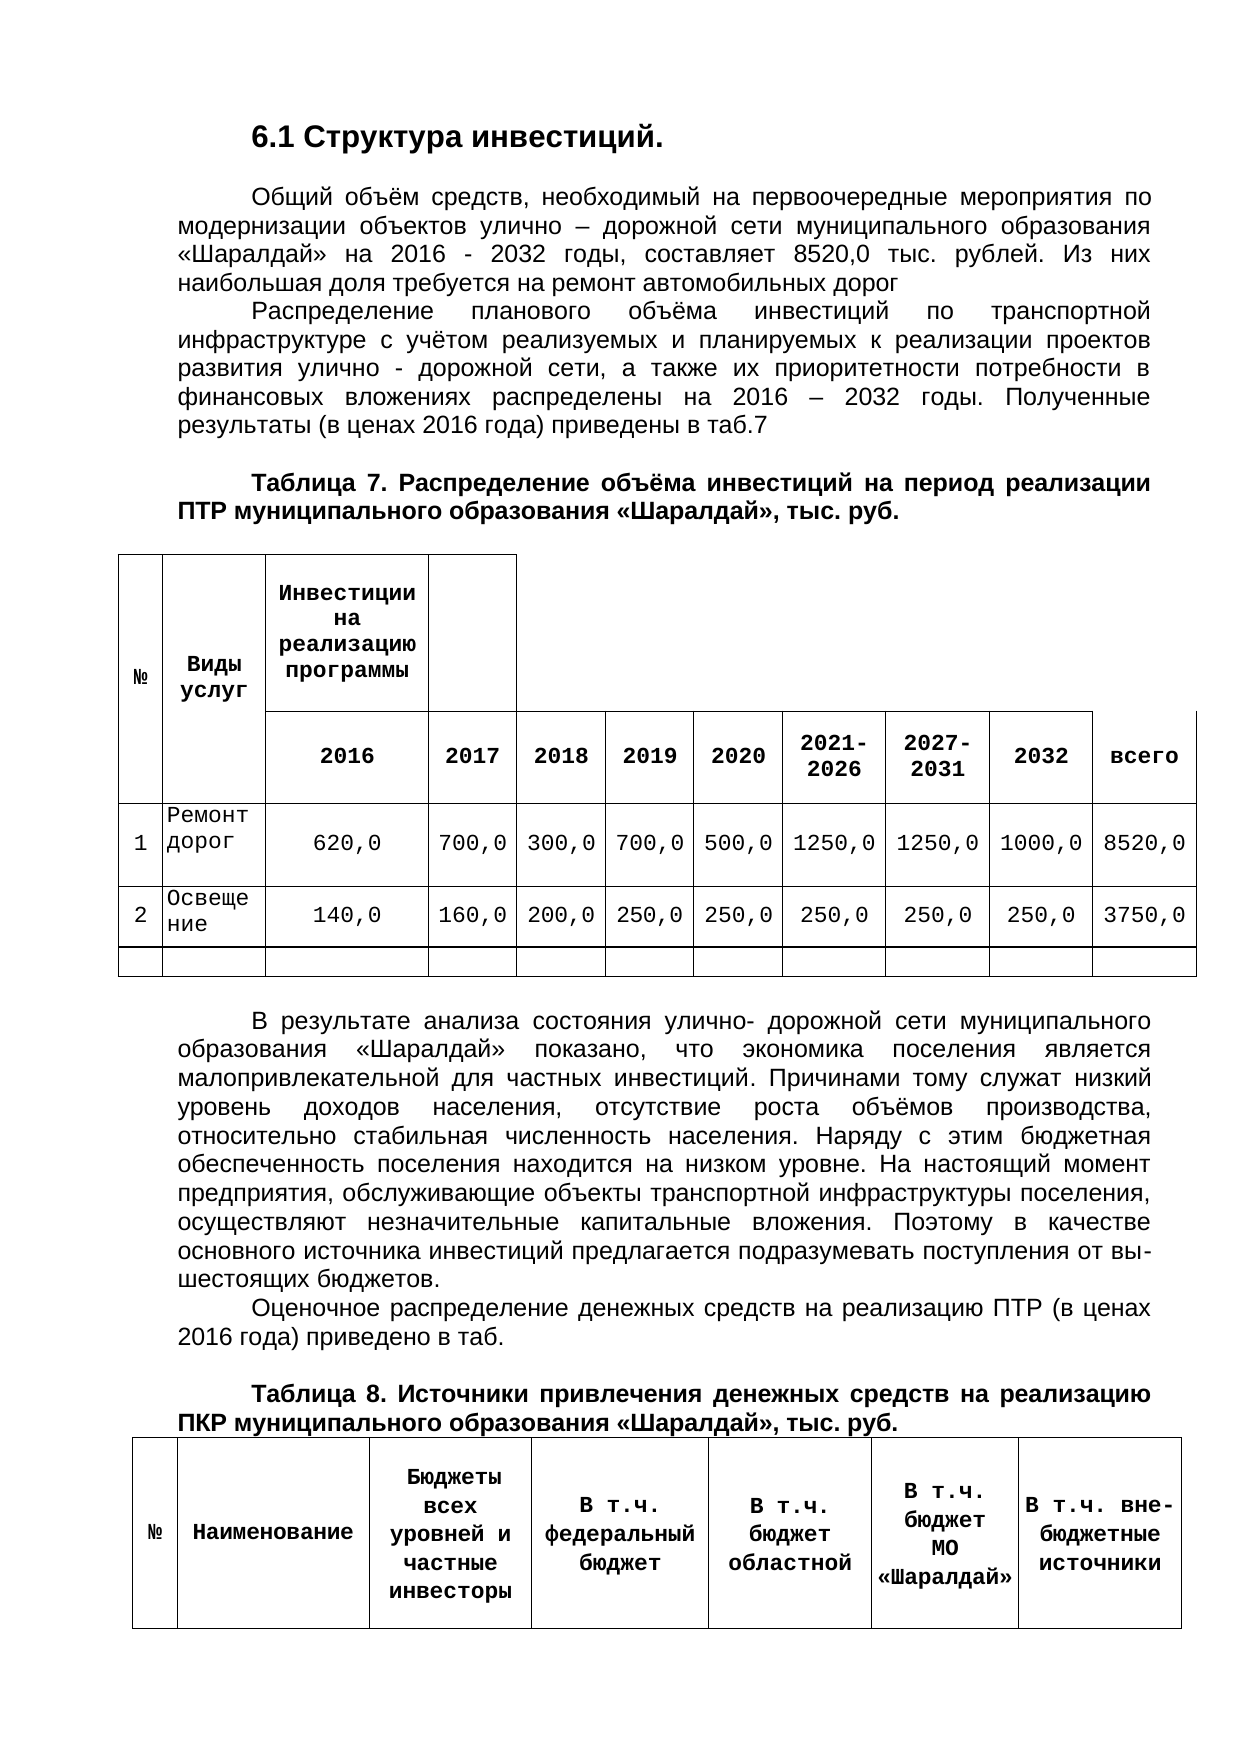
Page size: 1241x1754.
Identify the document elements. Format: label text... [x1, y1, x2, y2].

text В результате анализа состояния улично- дорожной сети муниципального образования «Шаралдай» показано, что экономика поселения является малопривлекательной для частных инвестиций. Причинами тому служат низкий уровень доходов населения, отсутствие роста объёмов производства, относительно стабильная численность населения. Наряду с этим бюджетная обеспеченность поселения находится на низком уровне. На настоящий момент предприятия, обслуживающие объекты транспортной инфраструктуры поселения, осуществляют незначительные капитальные вложения. Поэтому в качестве основного источника инвестиций предлагается подразумевать поступления от вышестоящих бюджетов. [177, 1006, 1152, 1293]
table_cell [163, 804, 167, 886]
text Таблица 7. Распределение объёма инвестиций на период реализации ПТР муниципального образования «Шаралдай», тыс. руб. [177, 468, 1152, 525]
table_cell 2019 [606, 712, 693, 802]
table_cell 200,0 [517, 887, 605, 946]
table_header № [119, 555, 162, 802]
table_cell всего [1093, 711, 1196, 802]
table_header Инвестиции на реализацию программы [266, 555, 428, 711]
table_cell 500,0 [694, 804, 782, 886]
table_cell [886, 948, 989, 976]
table_cell 140,0 [266, 887, 428, 946]
table_cell 1250,0 [886, 804, 989, 886]
table_cell 700,0 [429, 804, 516, 886]
table_cell 2018 [517, 712, 605, 802]
table_header Наименование [178, 1438, 369, 1628]
table_cell [694, 948, 782, 976]
table_cell 1250,0 [783, 804, 885, 886]
table_header № [133, 1438, 177, 1628]
table_cell 620,0 [266, 804, 428, 886]
table_header [429, 555, 516, 711]
table_cell Освещение [163, 887, 265, 946]
table_cell 250,0 [606, 887, 693, 946]
text Оценочное распределение денежных средств на реализацию ПТР (в ценах 2016 года) приведено в таб. [177, 1293, 1152, 1351]
table_cell [163, 948, 265, 976]
table_cell 3750,0 [1093, 887, 1196, 946]
table_cell 300,0 [517, 804, 605, 886]
table_header Виды услуг [163, 555, 265, 802]
text Общий объём средств, необходимый на первоочередные мероприятия по модернизации объектов улично – дорожной сети муниципального образования «Шаралдай» на 2016 - 2032 годы, составляет 8520,0 тыс. рублей. Из них наибольшая доля требуется на ремонт автомобильных дорог [177, 183, 1152, 297]
table_cell 2020 [694, 712, 782, 802]
table_cell 2017 [429, 712, 516, 802]
table_header Бюджеты всех уровней и частные инвесторы [370, 1438, 531, 1628]
table_cell [990, 948, 1092, 976]
table_header В т.ч. внебюджетные источники [1019, 1438, 1181, 1628]
table_cell 250,0 [990, 887, 1092, 946]
table_cell [517, 948, 605, 976]
table_cell [1093, 948, 1196, 976]
table_cell [266, 948, 428, 976]
text Распределение планового объёма инвестиций по транспортной инфраструктуре с учётом реализуемых и планируемых к реализации проектов развития улично - дорожной сети, а также их приоритетности потребности в финансовых вложениях распределены на 2016 – 2032 годы. Полученные результаты (в ценах 2016 года) приведены в таб.7 [177, 297, 1152, 440]
table_cell [429, 948, 516, 976]
table_cell 250,0 [886, 887, 989, 946]
table_cell 160,0 [429, 887, 516, 946]
table_cell 2032 [990, 712, 1092, 802]
table_cell 2021-2026 [783, 712, 885, 802]
table_cell 2027-2031 [886, 712, 989, 802]
text Таблица 8. Источники привлечения денежных средств на реализацию ПКР муниципального образования «Шаралдай», тыс. руб. [177, 1379, 1152, 1437]
table_cell [783, 948, 885, 976]
table_cell 2 [119, 887, 162, 946]
table_cell 2016 [266, 712, 428, 802]
table_header В т.ч. бюджет областной [709, 1438, 871, 1628]
table_cell 250,0 [694, 887, 782, 946]
text 6.1 Структура инвестиций. [177, 118, 1152, 154]
table_cell 8520,0 [1093, 804, 1196, 886]
table_cell [606, 948, 693, 976]
table_cell 1 [119, 804, 162, 886]
table_cell 250,0 [783, 887, 885, 946]
table_cell [119, 948, 162, 976]
table_cell 1000,0 [990, 804, 1092, 886]
table_header В т.ч. бюджет МО «Шаралдай» [872, 1438, 1018, 1628]
table_header В т.ч. федеральный бюджет [532, 1438, 708, 1628]
table_cell 700,0 [606, 804, 693, 886]
